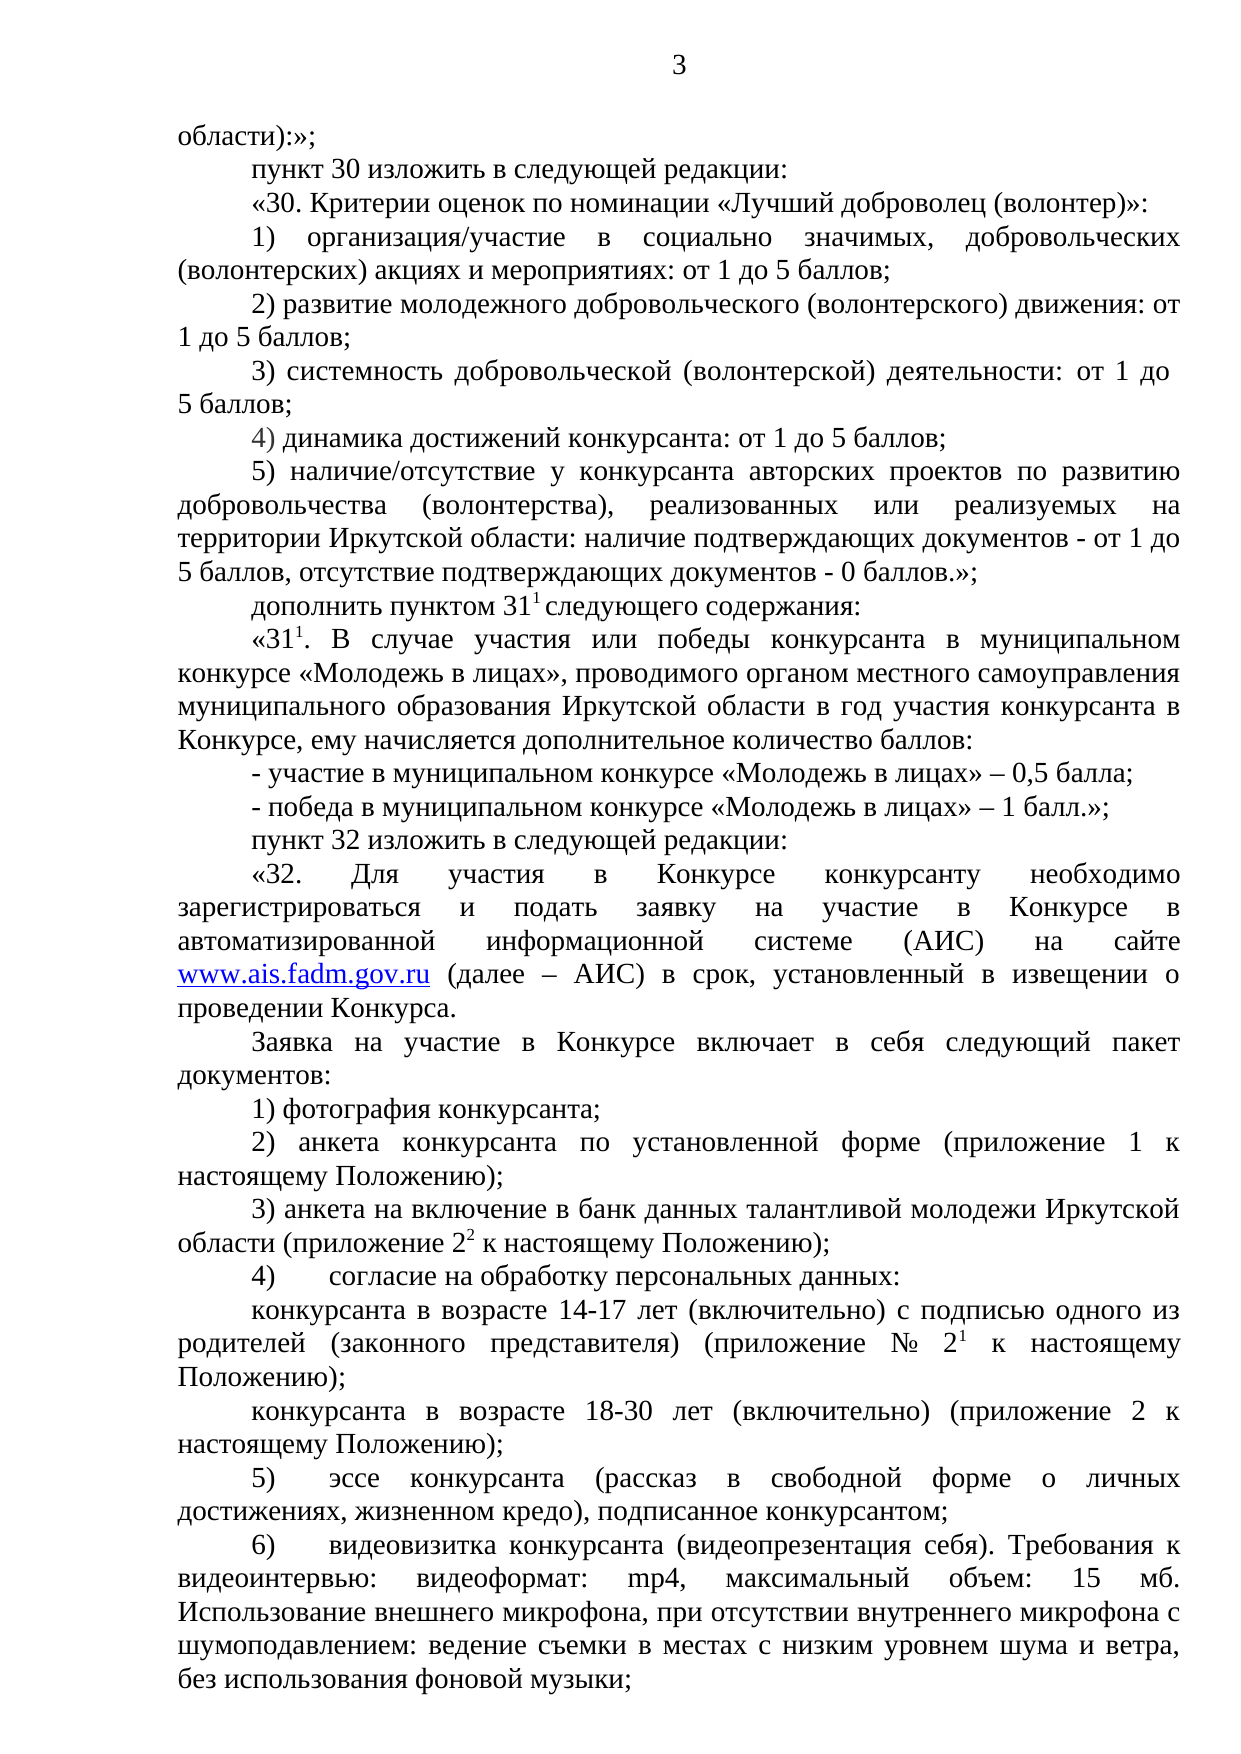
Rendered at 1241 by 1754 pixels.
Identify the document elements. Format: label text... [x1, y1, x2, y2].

text 4) согласие на обработку персональных данных: [177, 1258, 1181, 1292]
text 4) динамика достижений конкурсанта: от 1 до 5 баллов; [177, 420, 1181, 453]
text Заявка на участие в Конкурсе включает в себя следующий пакет документов: [177, 1024, 1181, 1091]
text 5) эссе конкурсанта (рассказ в свободной форме о личных достижениях, жизненном кредо), подписанное конкурсантом; [177, 1460, 1181, 1527]
text 5) наличие/отсутствие у конкурсанта авторских проектов по развитию добровольчества (волонтерства), реализованных или реализуемых на территории Иркутской области: наличие подтверждающих документов - от 1 до 5 баллов, отсутствие подтверждающих документов - 0 баллов.»; [177, 453, 1181, 588]
text 2) развитие молодежного добровольческого (волонтерского) движения: от 1 до 5 баллов; [177, 286, 1181, 353]
text конкурсанта в возрасте 14-17 лет (включительно) с подписью одного из родителей (законного представителя) (приложение № 21 к настоящему Положению); [177, 1292, 1181, 1393]
text - участие в муниципальном конкурсе «Молодежь в лицах» – 0,5 балла; [177, 755, 1181, 789]
text 1) фотография конкурсанта; [177, 1091, 1181, 1124]
text пункт 30 изложить в следующей редакции: [177, 152, 1181, 185]
text 3) анкета на включение в банк данных талантливой молодежи Иркутской области (приложение 22 к настоящему Положению); [177, 1191, 1181, 1258]
text конкурсанта в возрасте 18-30 лет (включительно) (приложение 2 к настоящему Положению); [177, 1393, 1181, 1460]
text 1) организация/участие в социально значимых, добровольческих (волонтерских) акциях и мероприятиях: от 1 до 5 баллов; [177, 219, 1181, 286]
text - победа в муниципальном конкурсе «Молодежь в лицах» – 1 балл.»; [177, 789, 1181, 822]
text «32. Для участия в Конкурсе конкурсанту необходимо зарегистрироваться и подать заявку на участие в Конкурсе в автоматизированной информационной системе (АИС) на сайте www.ais.fadm.gov.ru (далее – АИС) в срок, установленный в извещении о проведении Конкурса. [177, 856, 1181, 1024]
text пункт 32 изложить в следующей редакции: [251, 822, 1181, 856]
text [177, 118, 1181, 152]
text «30. Критерии оценок по номинации «Лучший доброволец (волонтер)»: [177, 185, 1181, 219]
text 3) системность добровольческой (волонтерской) деятельности: от 1 до 5 баллов; [177, 353, 1181, 420]
text 2) анкета конкурсанта по установленной форме (приложение 1 к настоящему Положению); [177, 1124, 1181, 1191]
text 6) видеовизитка конкурсанта (видеопрезентация себя). Требования к видеоинтервью: видеоформат: mp4, максимальный объем: 15 мб. Использование внешнего микрофона, при отсутствии внутреннего микрофона с шумоподавлением: ведение съемки в местах с низким уровнем шума и ветра, без использования фоновой музыки; [177, 1527, 1181, 1694]
text дополнить пунктом 311 следующего содержания: [251, 588, 1181, 621]
text «311. В случае участия или победы конкурсанта в муниципальном конкурсе «Молодежь в лицах», проводимого органом местного самоуправления муниципального образования Иркутской области в год участия конкурсанта в Конкурсе, ему начисляется дополнительное количество баллов: [177, 621, 1181, 755]
